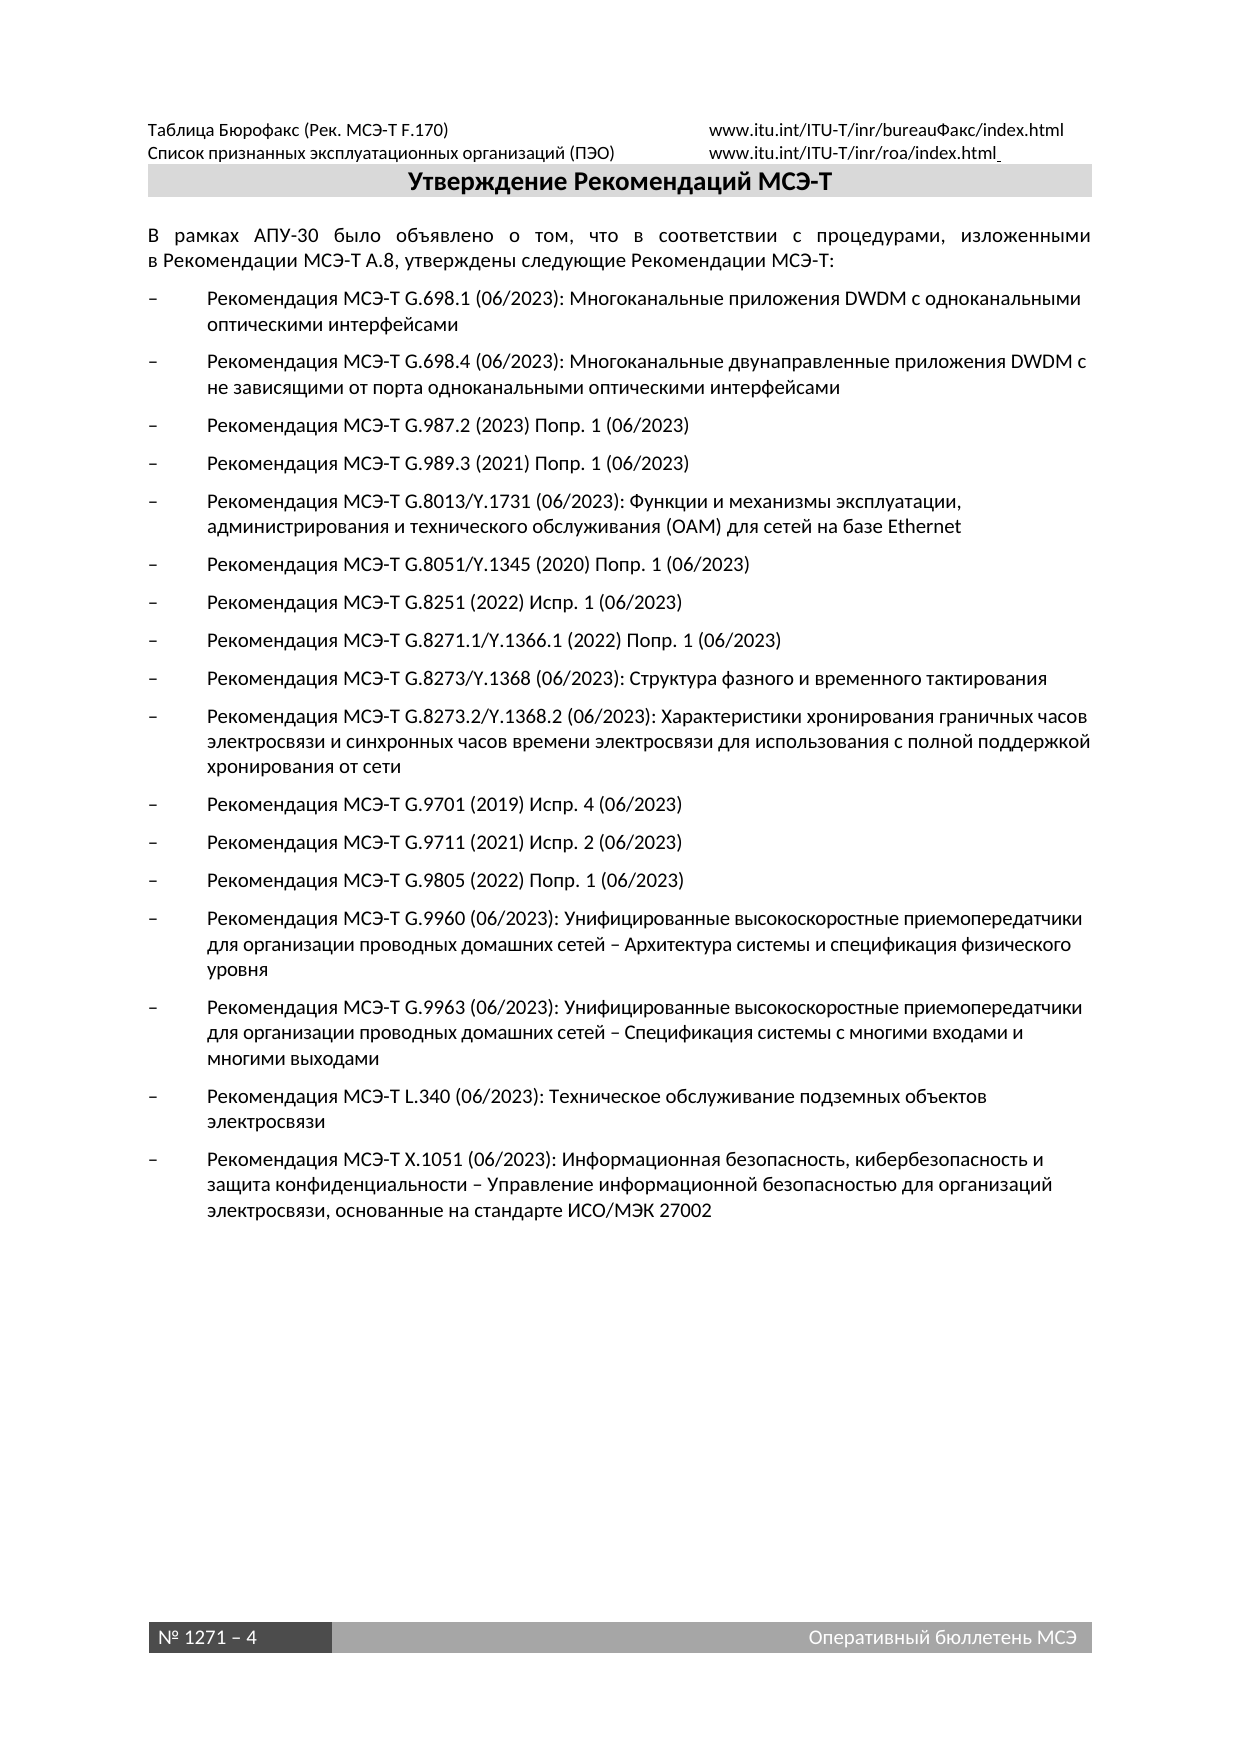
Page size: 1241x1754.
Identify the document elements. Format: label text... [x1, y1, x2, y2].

text Таблица Бюрофакс (Рек. МСЭ-Т F.170) www.itu.int/ITU-T/inr/bureauФакс/index.html [148, 118, 1092, 141]
text – Рекомендация МСЭ-Т G.9701 (2019) Испр. 4 (06/2023) [148, 792, 1092, 817]
text – Рекомендация МСЭ-Т G.9711 (2021) Испр. 2 (06/2023) [148, 829, 1092, 855]
text – Рекомендация МСЭ-Т X.1051 (06/2023): Информационная безопасность, кибербезопасность и защита конфиденциальности – Управление информационной безопасностью для организаций электросвязи, основанные на стандарте ИСО/МЭК 27002 [148, 1146, 1092, 1222]
text В рамках АПУ-30 было объявлено о том, что в соответствии с процедурами, изложенными в Рекомендации МСЭ-Т А.8, утверждены следующие Рекомендации МСЭ-Т: [148, 222, 1092, 273]
text – Рекомендация МСЭ-Т G.987.2 (2023) Попр. 1 (06/2023) [148, 412, 1092, 437]
text – Рекомендация МСЭ-Т G.8273/Y.1368 (06/2023): Структура фазного и временного тактирования [148, 665, 1092, 690]
text – Рекомендация МСЭ-Т G.989.3 (2021) Попр. 1 (06/2023) [148, 450, 1092, 475]
text – Рекомендация МСЭ-Т G.9960 (06/2023): Унифицированные высокоскоростные приемопередатчики для организации проводных домашних сетей – Архитектура системы и спецификация физического уровня [148, 905, 1092, 982]
text – Рекомендация МСЭ-Т L.340 (06/2023): Техническое обслуживание подземных объектов электросвязи [148, 1083, 1092, 1134]
text – Рекомендация МСЭ-Т G.8251 (2022) Испр. 1 (06/2023) [148, 589, 1092, 614]
text – Рекомендация МСЭ-Т G.8051/Y.1345 (2020) Попр. 1 (06/2023) [148, 551, 1092, 577]
text – Рекомендация МСЭ-Т G.698.4 (06/2023): Многоканальные двунаправленные приложения DWDM с не зависящими от порта одноканальными оптическими интерфейсами [148, 349, 1092, 399]
text Список признанных эксплуатационных организаций (ПЭО) www.itu.int/ITU-T/inr/roa/index.html [148, 141, 1092, 164]
text – Рекомендация МСЭ-Т G.698.1 (06/2023): Многоканальные приложения DWDM с одноканальными оптическими интерфейсами [148, 285, 1092, 336]
text – Рекомендация МСЭ-Т G.8271.1/Y.1366.1 (2022) Попр. 1 (06/2023) [148, 627, 1092, 652]
text – Рекомендация МСЭ-Т G.9805 (2022) Попр. 1 (06/2023) [148, 867, 1092, 893]
text – Рекомендация МСЭ-Т G.8273.2/Y.1368.2 (06/2023): Характеристики хронирования граничных часов электросвязи и синхронных часов времени электросвязи для использования с полной поддержкой хронирования от сети [148, 703, 1092, 779]
text – Рекомендация МСЭ-Т G.9963 (06/2023): Унифицированные высокоскоростные приемопередатчики для организации проводных домашних сетей – Спецификация системы с многими входами и многими выходами [148, 994, 1092, 1070]
subtitle Утверждение Рекомендаций МСЭ-Т [148, 164, 1092, 197]
text – Рекомендация МСЭ-Т G.8013/Y.1731 (06/2023): Функции и механизмы эксплуатации, администрирования и технического обслуживания (OAM) для сетей на базе Ethernet [148, 488, 1092, 539]
